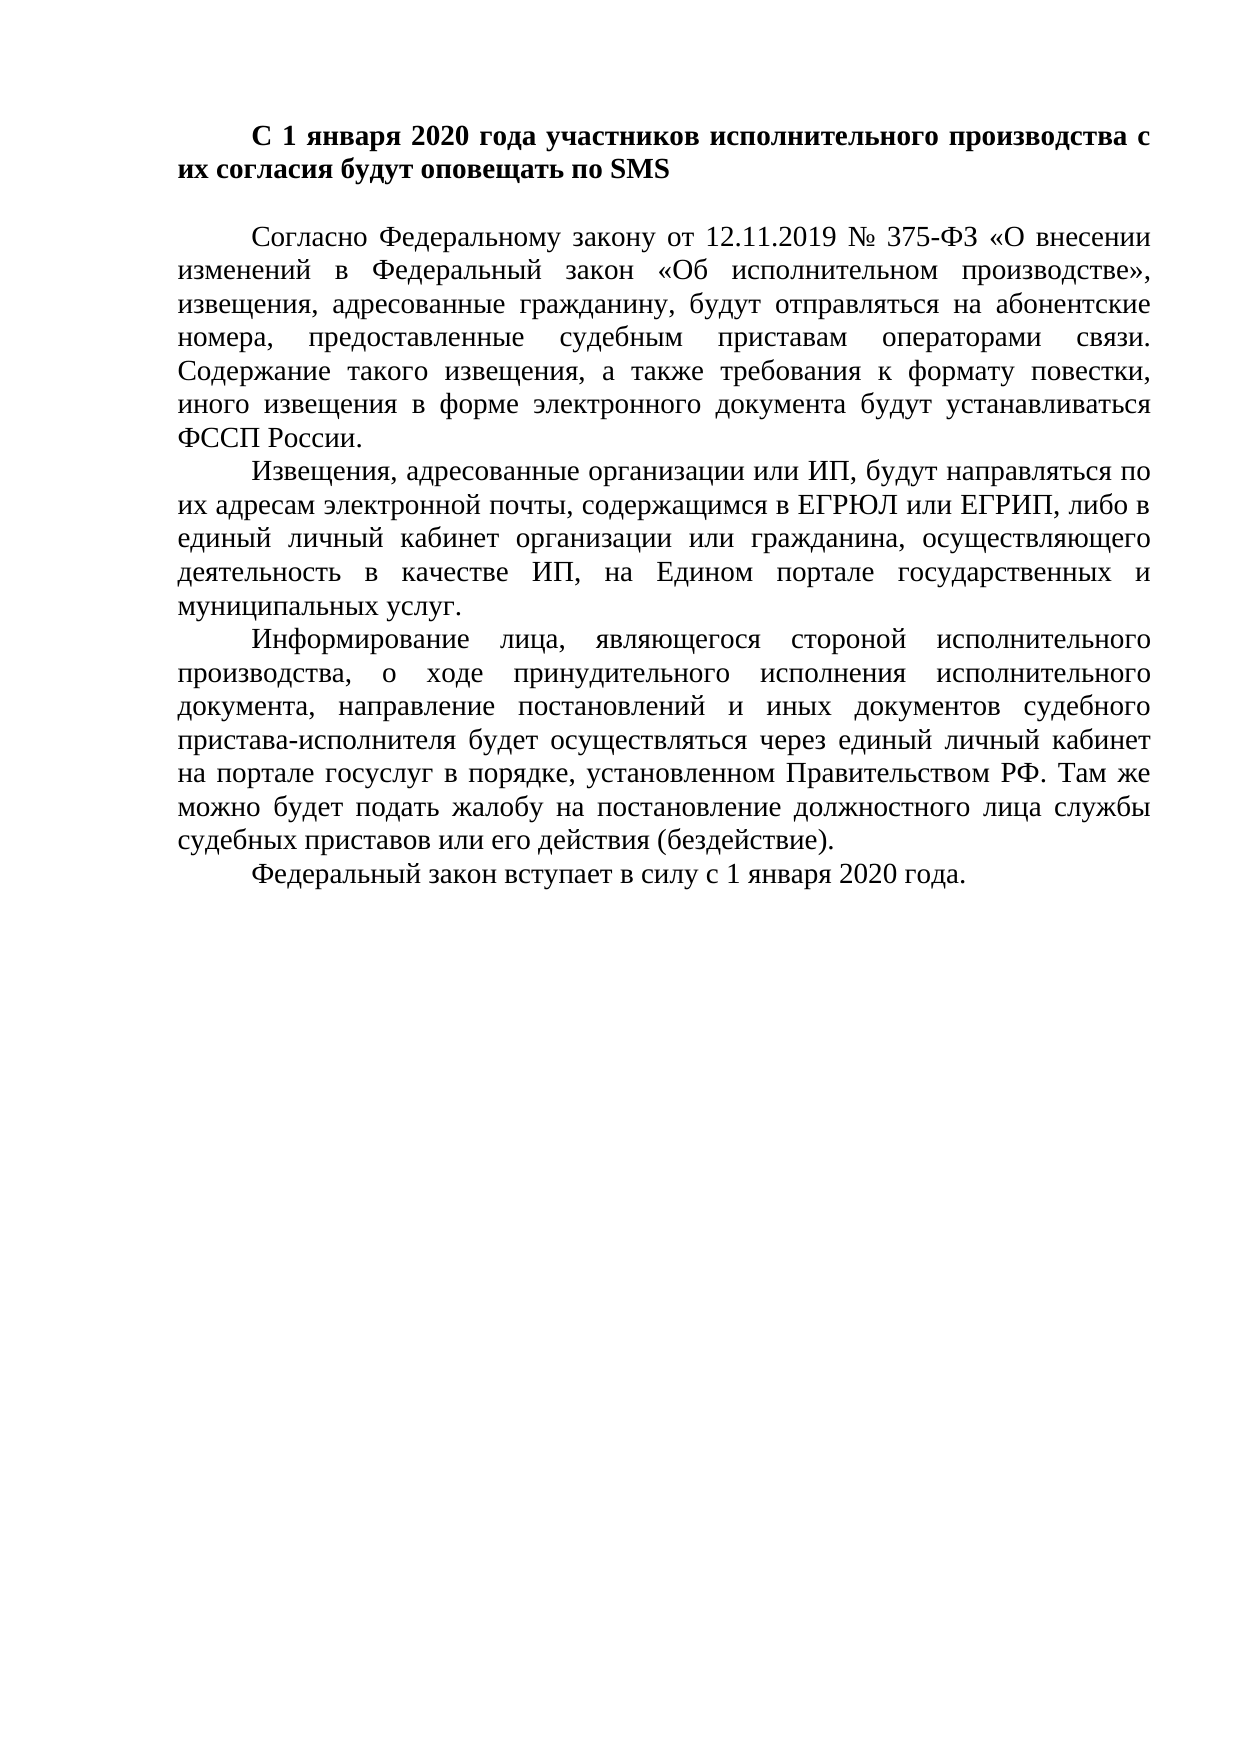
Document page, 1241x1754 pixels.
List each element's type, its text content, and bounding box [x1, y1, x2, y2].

text Федеральный закон вступает в силу с 1 января 2020 года. [177, 856, 1152, 889]
text Информирование лица, являющегося стороной исполнительного производства, о ходе принудительного исполнения исполнительного документа, направление постановлений и иных документов судебного пристава-исполнителя будет осуществляться через единый личный кабинет на портале госуслуг в порядке, установленном Правительством РФ. Там же можно будет подать жалобу на постановление должностного лица службы судебных приставов или его действия (бездействие). [177, 621, 1152, 856]
text Извещения, адресованные организации или ИП, будут направляться по их адресам электронной почты, содержащимся в ЕГРЮЛ или ЕГРИП, либо в единый личный кабинет организации или гражданина, осуществляющего деятельность в качестве ИП, на Едином портале государственных и муниципальных услуг. [177, 453, 1152, 621]
text Согласно Федеральному закону от 12.11.2019 № 375-ФЗ «О внесении изменений в Федеральный закон «Об исполнительном производстве», извещения, адресованные гражданину, будут отправляться на абонентские номера, предоставленные судебным приставам операторами связи. Содержание такого извещения, а также требования к формату повестки, иного извещения в форме электронного документа будут устанавливаться ФССП России. [177, 219, 1152, 453]
text С 1 января 2020 года участников исполнительного производства с их согласия будут оповещать по SMS [177, 118, 1152, 185]
